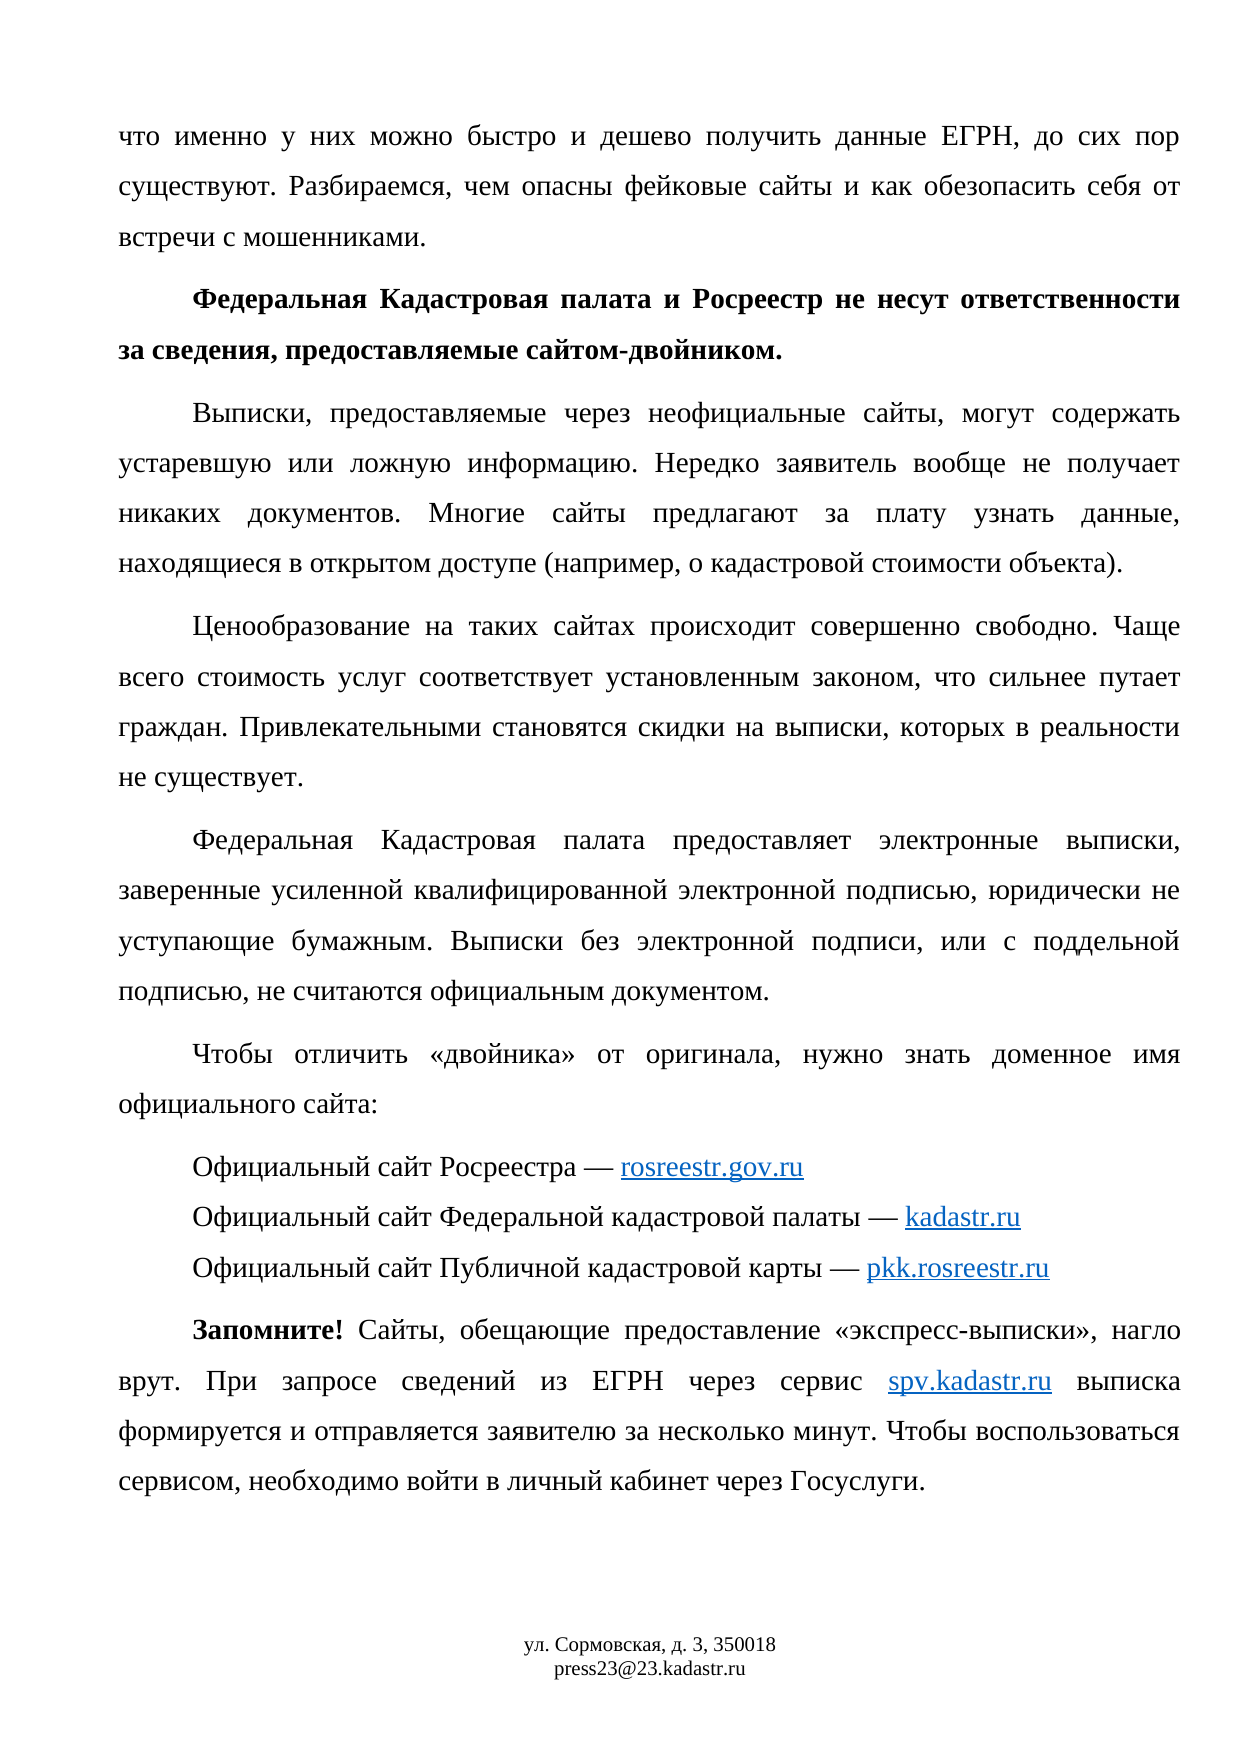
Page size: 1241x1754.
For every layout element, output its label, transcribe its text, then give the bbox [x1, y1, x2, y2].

text Федеральная Кадастровая палата и Росреестр не несут ответственности за сведения, предоставляемые сайтом-двойником. [118, 282, 1181, 365]
text Официальный сайт Публичной кадастровой карты — pkk.rosreestr.ru [118, 1250, 1181, 1283]
text Ценообразование на таких сайтах происходит совершенно свободно. Чаще всего стоимость услуг соответствует установленным законом, что сильнее путает граждан. Привлекательными становятся скидки на выписки, которых в реальности не существует. [118, 608, 1181, 793]
text Федеральная Кадастровая палата предоставляет электронные выписки, заверенные усиленной квалифицированной электронной подписью, юридически не уступающие бумажным. Выписки без электронной подписи, или с поддельной подписью, не считаются официальным документом. [118, 822, 1181, 1007]
text Выписки, предоставляемые через неофициальные сайты, могут содержать устаревшую или ложную информацию. Нередко заявитель вообще не получает никаких документов. Многие сайты предлагают за плату узнать данные, находящиеся в открытом доступе (например, о кадастровой стоимости объекта). [118, 395, 1181, 579]
text Запомните! Сайты, обещающие предоставление «экспресс-выписки», нагло врут. При запросе сведений из ЕГРН через сервис spv.kadastr.ru выписка формируется и отправляется заявителю за несколько минут. Чтобы воспользоваться сервисом, необходимо войти в личный кабинет через Госуслуги. [118, 1312, 1181, 1497]
text Официальный сайт Федеральной кадастровой палаты — kadastr.ru [118, 1199, 1181, 1233]
text Официальный сайт Росреестра — rosreestr.gov.ru [118, 1149, 1181, 1183]
text Чтобы отличить «двойника» от оригинала, нужно знать доменное имя официального сайта: [118, 1036, 1181, 1120]
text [118, 118, 1181, 252]
